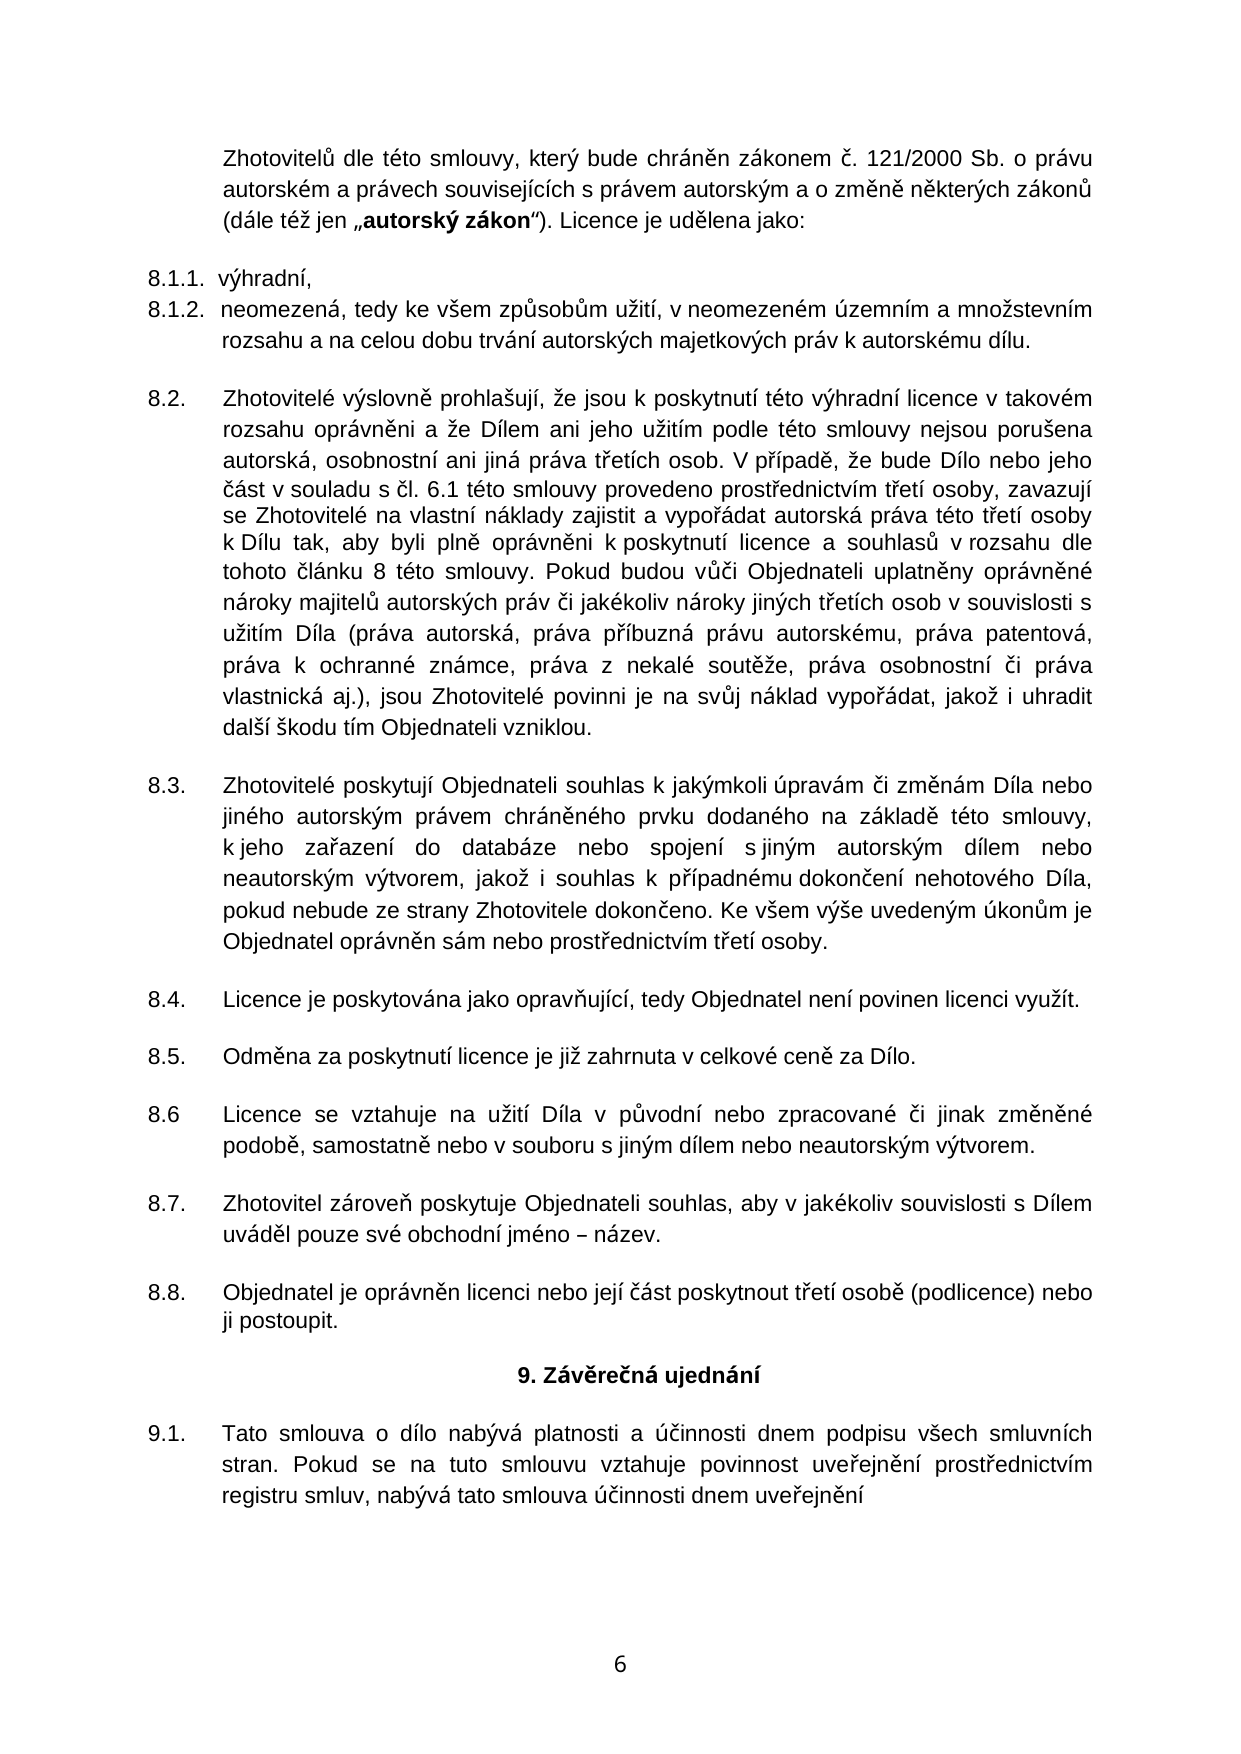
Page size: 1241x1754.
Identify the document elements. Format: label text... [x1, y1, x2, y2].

text 9. Závěrečná ujednání [185, 1359, 1092, 1391]
text 8.7. Zhotovitel zároveň poskytuje Objednateli souhlas, aby v jakékoliv souvislosti s Dílem uváděl pouze své obchodní jméno – název. [148, 1187, 1092, 1249]
text 8.5. Odměna za poskytnutí licence je již zahrnuta v celkové ceně za Dílo. [148, 1040, 1092, 1071]
text 8.3. Zhotovitelé poskytují Objednateli souhlas k jakýmkoli úpravám či změnám Díla nebo jiného autorským právem chráněného prvku dodaného na základě této smlouvy, k jeho zařazení do databáze nebo spojení s jiným autorským dílem nebo neautorským výtvorem, jakož i souhlas k případnému dokončení nehotového Díla, pokud nebude ze strany Zhotovitele dokončeno. Ke všem výše uvedeným úkonům je Objednatel oprávněn sám nebo prostřednictvím třetí osoby. [148, 769, 1092, 956]
list neomezená, tedy ke všem způsobům užití, v neomezeném územním a množstevním rozsahu a na celou dobu trvání autorských majetkových práv k autorskému dílu. [148, 293, 1092, 356]
text 8.4. Licence je poskytována jako opravňující, tedy Objednatel není povinen licenci využít. [148, 982, 1092, 1014]
text 8.2. Zhotovitelé výslovně prohlašují, že jsou k poskytnutí této výhradní licence v takovém rozsahu oprávněni a že Dílem ani jeho užitím podle této smlouvy nejsou porušena autorská, osobnostní ani jiná práva třetích osob. V případě, že bude Dílo nebo jeho část v souladu s čl. 6.1 této smlouvy provedeno prostřednictvím třetí osoby, zavazují se Zhotovitelé na vlastní náklady zajistit a vypořádat autorská práva této třetí osoby k Dílu tak, aby byli plně oprávněni k poskytnutí licence a souhlasů v rozsahu dle tohoto článku 8 této smlouvy. Pokud budou vůči Objednateli uplatněny oprávněné nároky majitelů autorských práv či jakékoliv nároky jiných třetích osob v souvislosti s užitím Díla (práva autorská, práva příbuzná právu autorskému, práva patentová, práva k ochranné známce, práva z nekalé soutěže, práva osobnostní či práva vlastnická aj.), jsou Zhotovitelé povinni je na svůj náklad vypořádat, jakož i uhradit další škodu tím Objednateli vzniklou. [148, 382, 1092, 742]
text 9.1. Tato smlouva o dílo nabývá platnosti a účinnosti dnem podpisu všech smluvních stran. Pokud se na tuto smlouvu vztahuje povinnost uveřejnění prostřednictvím registru smluv, nabývá tato smlouva účinnosti dnem uveřejnění [148, 1417, 1092, 1511]
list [148, 142, 1092, 236]
text 8.8. Objednatel je oprávněn licenci nebo její část poskytnout třetí osobě (podlicence) nebo ji postoupit. [148, 1275, 1092, 1333]
text 8.6 Licence se vztahuje na užití Díla v původní nebo zpracované či jinak změněné podobě, samostatně nebo v souboru s jiným dílem nebo neautorským výtvorem. [148, 1098, 1092, 1160]
list výhradní, [148, 262, 1092, 293]
